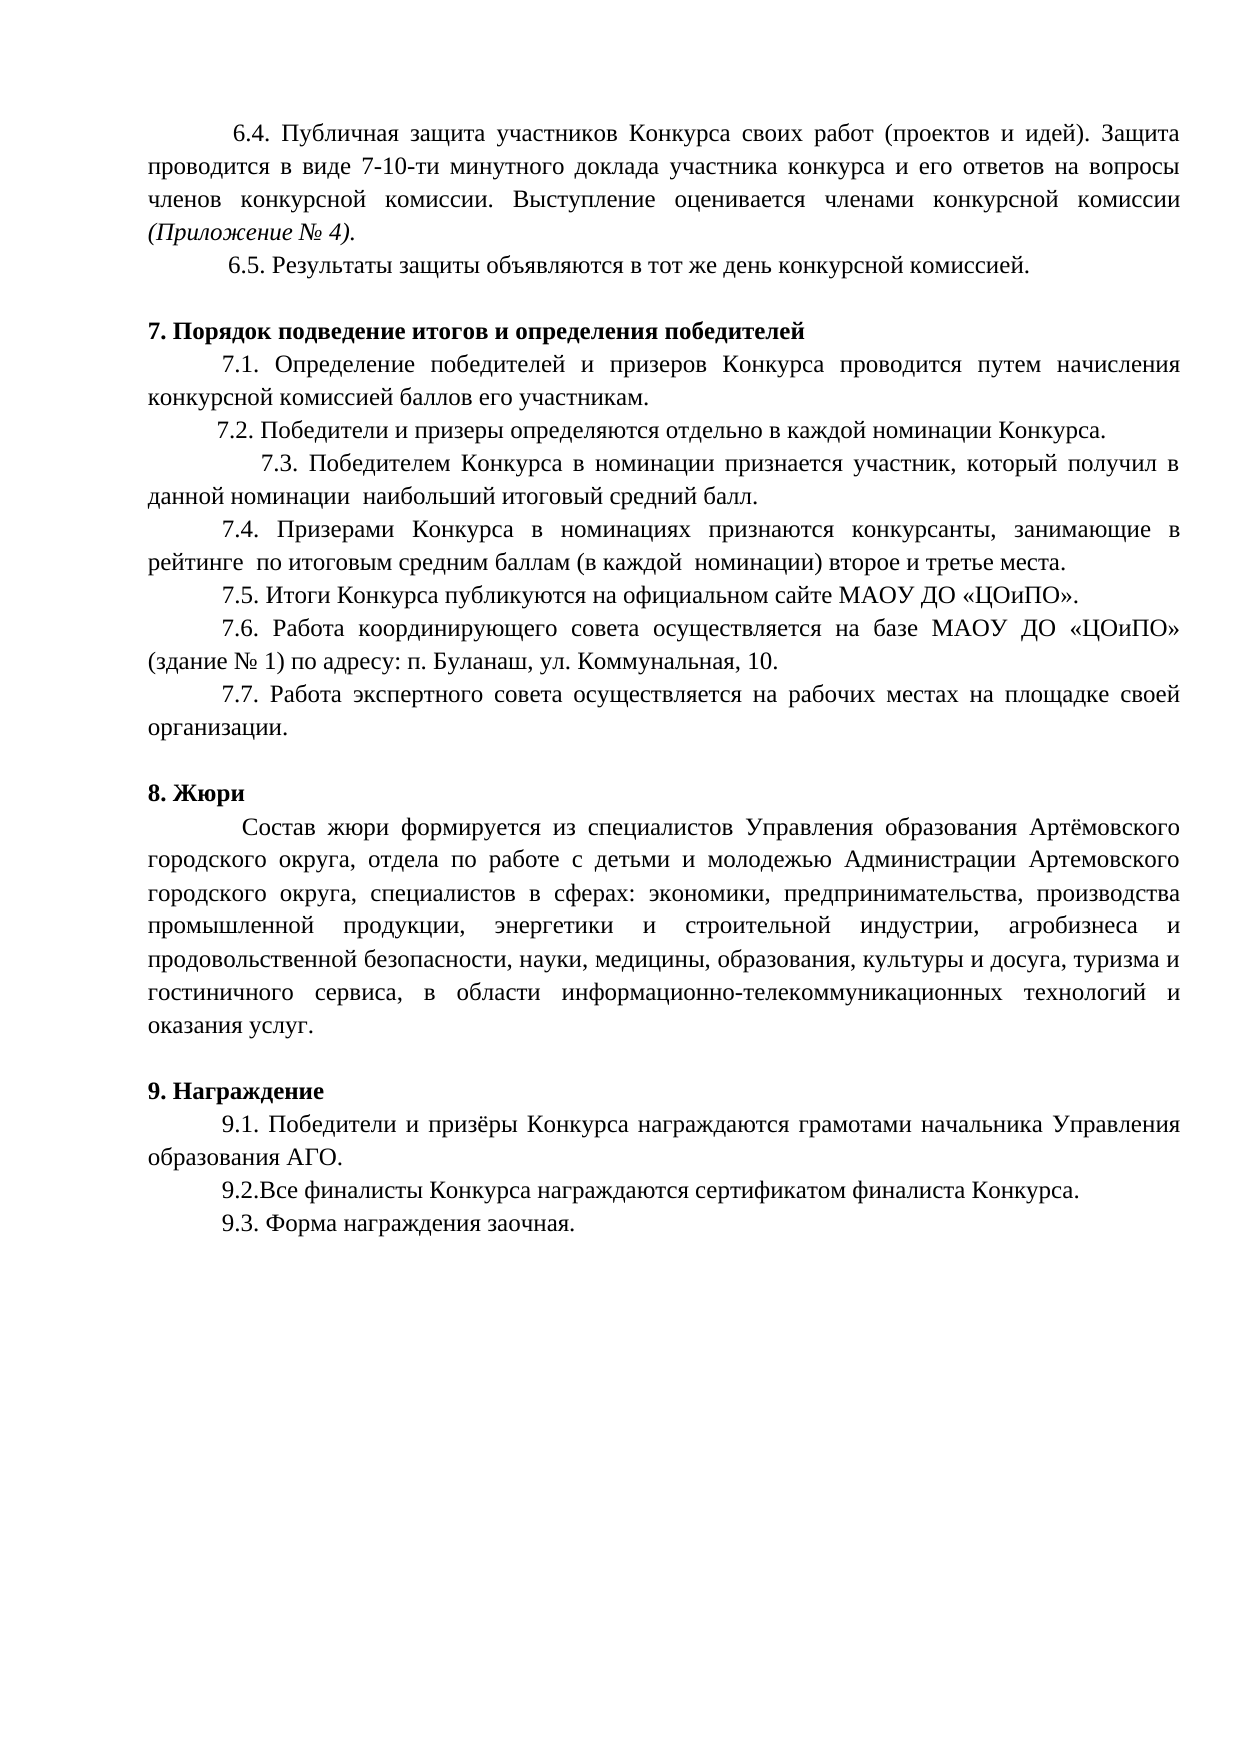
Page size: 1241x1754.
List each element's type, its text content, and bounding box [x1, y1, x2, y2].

text 7.7. Работа экспертного совета осуществляется на рабочих местах на площадке своей организации. [148, 679, 1181, 741]
text 7.5. Итоги Конкурса публикуются на официальном сайте МАОУ ДО «ЦОиПО». [148, 580, 1181, 609]
text 7.3. Победителем Конкурса в номинации признается участник, который получил в данной номинации наибольший итоговый средний балл. [148, 448, 1181, 510]
text 6.5. Результаты защиты объявляются в тот же день конкурсной комиссией. [148, 250, 1181, 279]
text 7.6. Работа координирующего совета осуществляется на базе МАОУ ДО «ЦОиПО» (здание № 1) по адресу: п. Буланаш, ул. Коммунальная, 10. [148, 613, 1181, 675]
text 7.1. Определение победителей и призеров Конкурса проводится путем начисления конкурсной комиссией баллов его участникам. [148, 349, 1181, 411]
text 9.2.Все финалисты Конкурса награждаются сертификатом финалиста Конкурса. [148, 1175, 1181, 1203]
text 8. Жюри [148, 778, 1181, 807]
text 9.3. Форма награждения заочная. [148, 1208, 1181, 1237]
text 6.4. Публичная защита участников Конкурса своих работ (проектов и идей). Защита проводится в виде 7-10-ти минутного доклада участника конкурса и его ответов на вопросы членов конкурсной комиссии. Выступление оценивается членами конкурсной комиссии (Приложение № 4). [148, 118, 1181, 246]
text 9. Награждение [148, 1076, 1181, 1104]
text 9.1. Победители и призёры Конкурса награждаются грамотами начальника Управления образования АГО. [148, 1109, 1181, 1171]
text Состав жюри формируется из специалистов Управления образования Артёмовского городского округа, отдела по работе с детьми и молодежью Администрации Артемовского городского округа, специалистов в сферах: экономики, предпринимательства, производства промышленной продукции, энергетики и строительной индустрии, агробизнеса и продовольственной безопасности, науки, медицины, образования, культуры и досуга, туризма и гостиничного сервиса, в области информационно-телекоммуникационных технологий и оказания услуг. [148, 812, 1181, 1038]
text 7.4. Призерами Конкурса в номинациях признаются конкурсанты, занимающие в рейтинге по итоговым средним баллам (в каждой номинации) второе и третье места. [148, 514, 1181, 576]
text 7. Порядок подведение итогов и определения победителей [148, 316, 1181, 345]
text 7.2. Победители и призеры определяются отдельно в каждой номинации Конкурса. [148, 415, 1181, 444]
